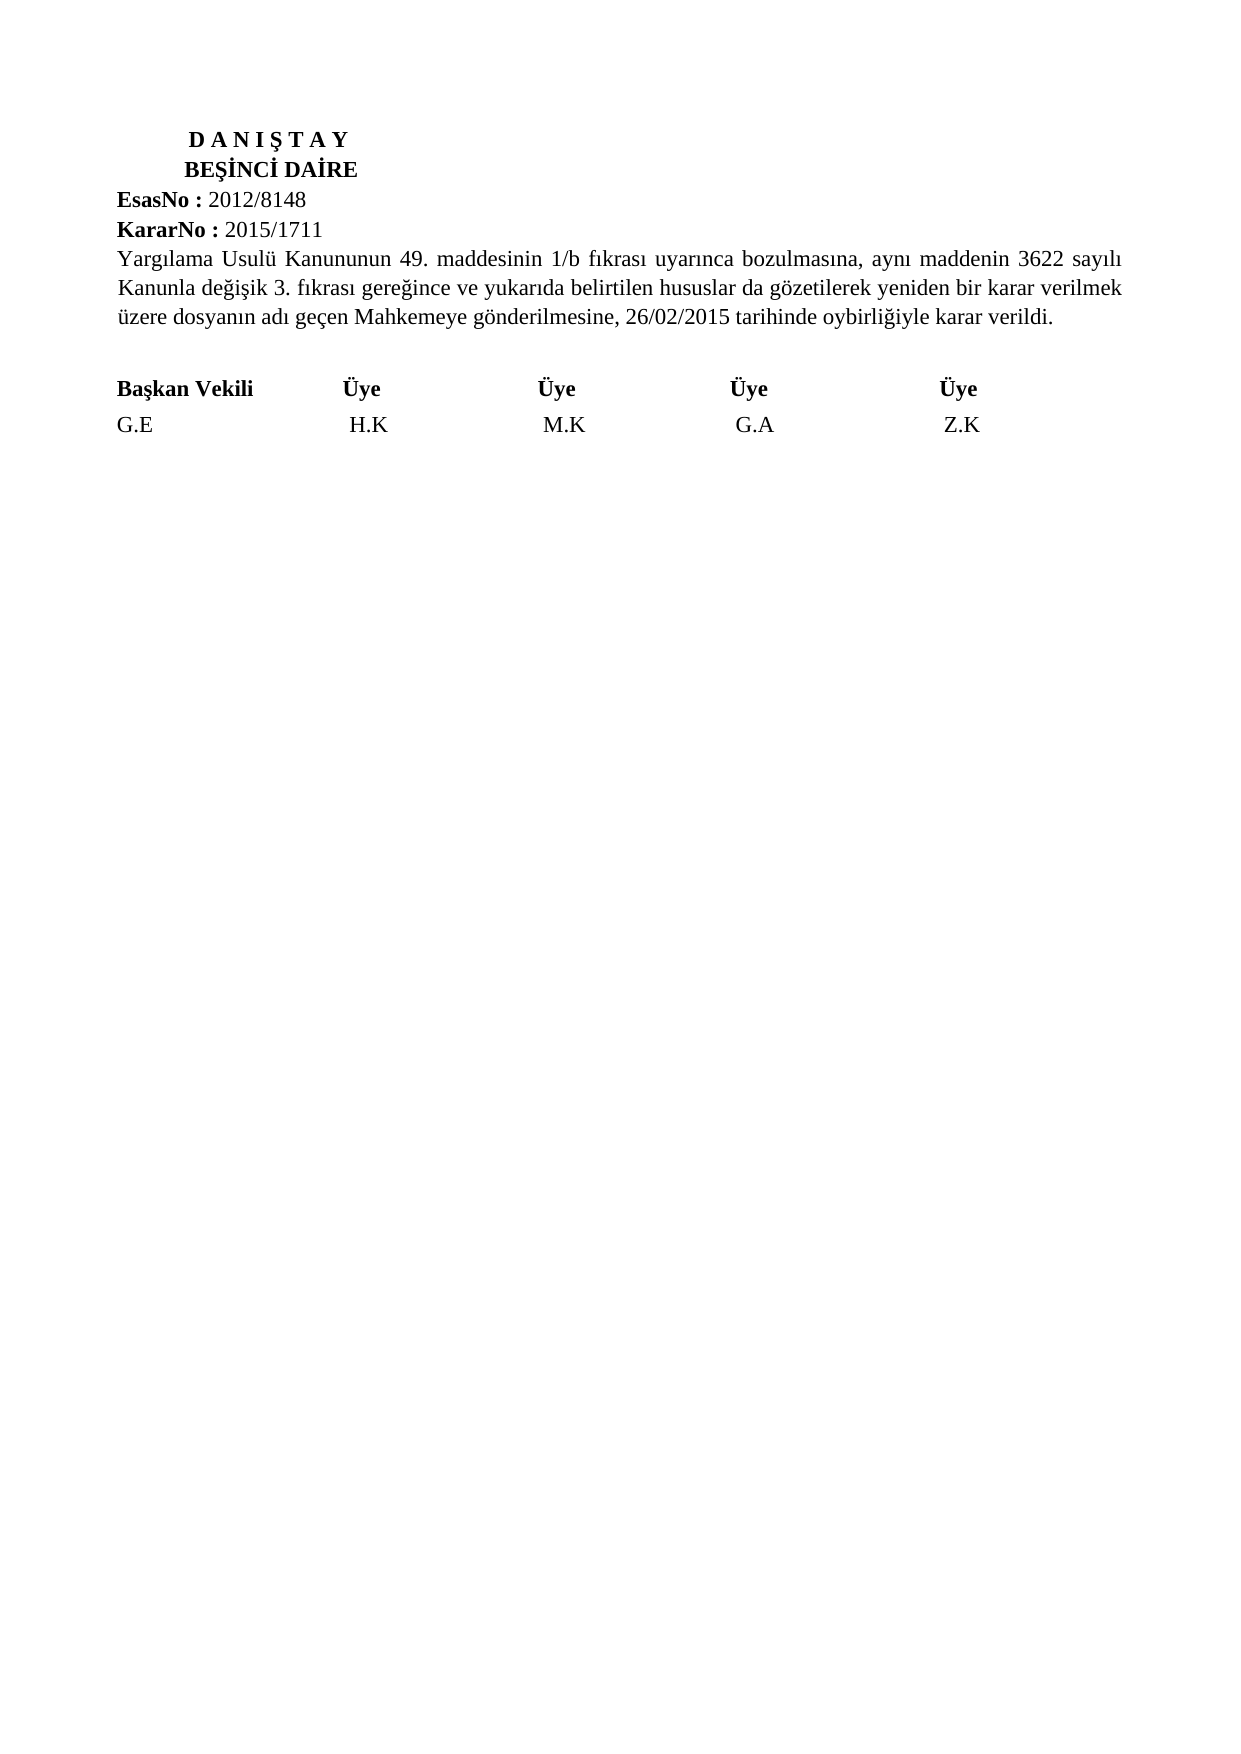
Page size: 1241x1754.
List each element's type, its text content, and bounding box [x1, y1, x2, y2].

text G.E H.K M.K G.A Z.K [117, 411, 1124, 437]
text Başkan Vekili Üye Üye Üye Üye [117, 374, 1124, 401]
text D A N I Ş T A Y [188, 126, 1124, 152]
text EsasNo : 2012/8148 [117, 186, 1124, 212]
text KararNo : 2015/1711 [117, 216, 1124, 242]
text Yargılama Usulü Kanununun 49. maddesinin 1/b fıkrası uyarınca bozulmasına, aynı maddenin 3622 sayılı Kanunla değişik 3. fıkrası gereğince ve yukarıda belirtilen hususlar da gözetilerek yeniden bir karar verilmek üzere dosyanın adı geçen Mahkemeye gönderilmesine, 26/02/2015 tarihinde oybirliğiyle karar verildi. [117, 246, 1124, 330]
text BEŞİNCİ DAİRE [178, 156, 1124, 182]
